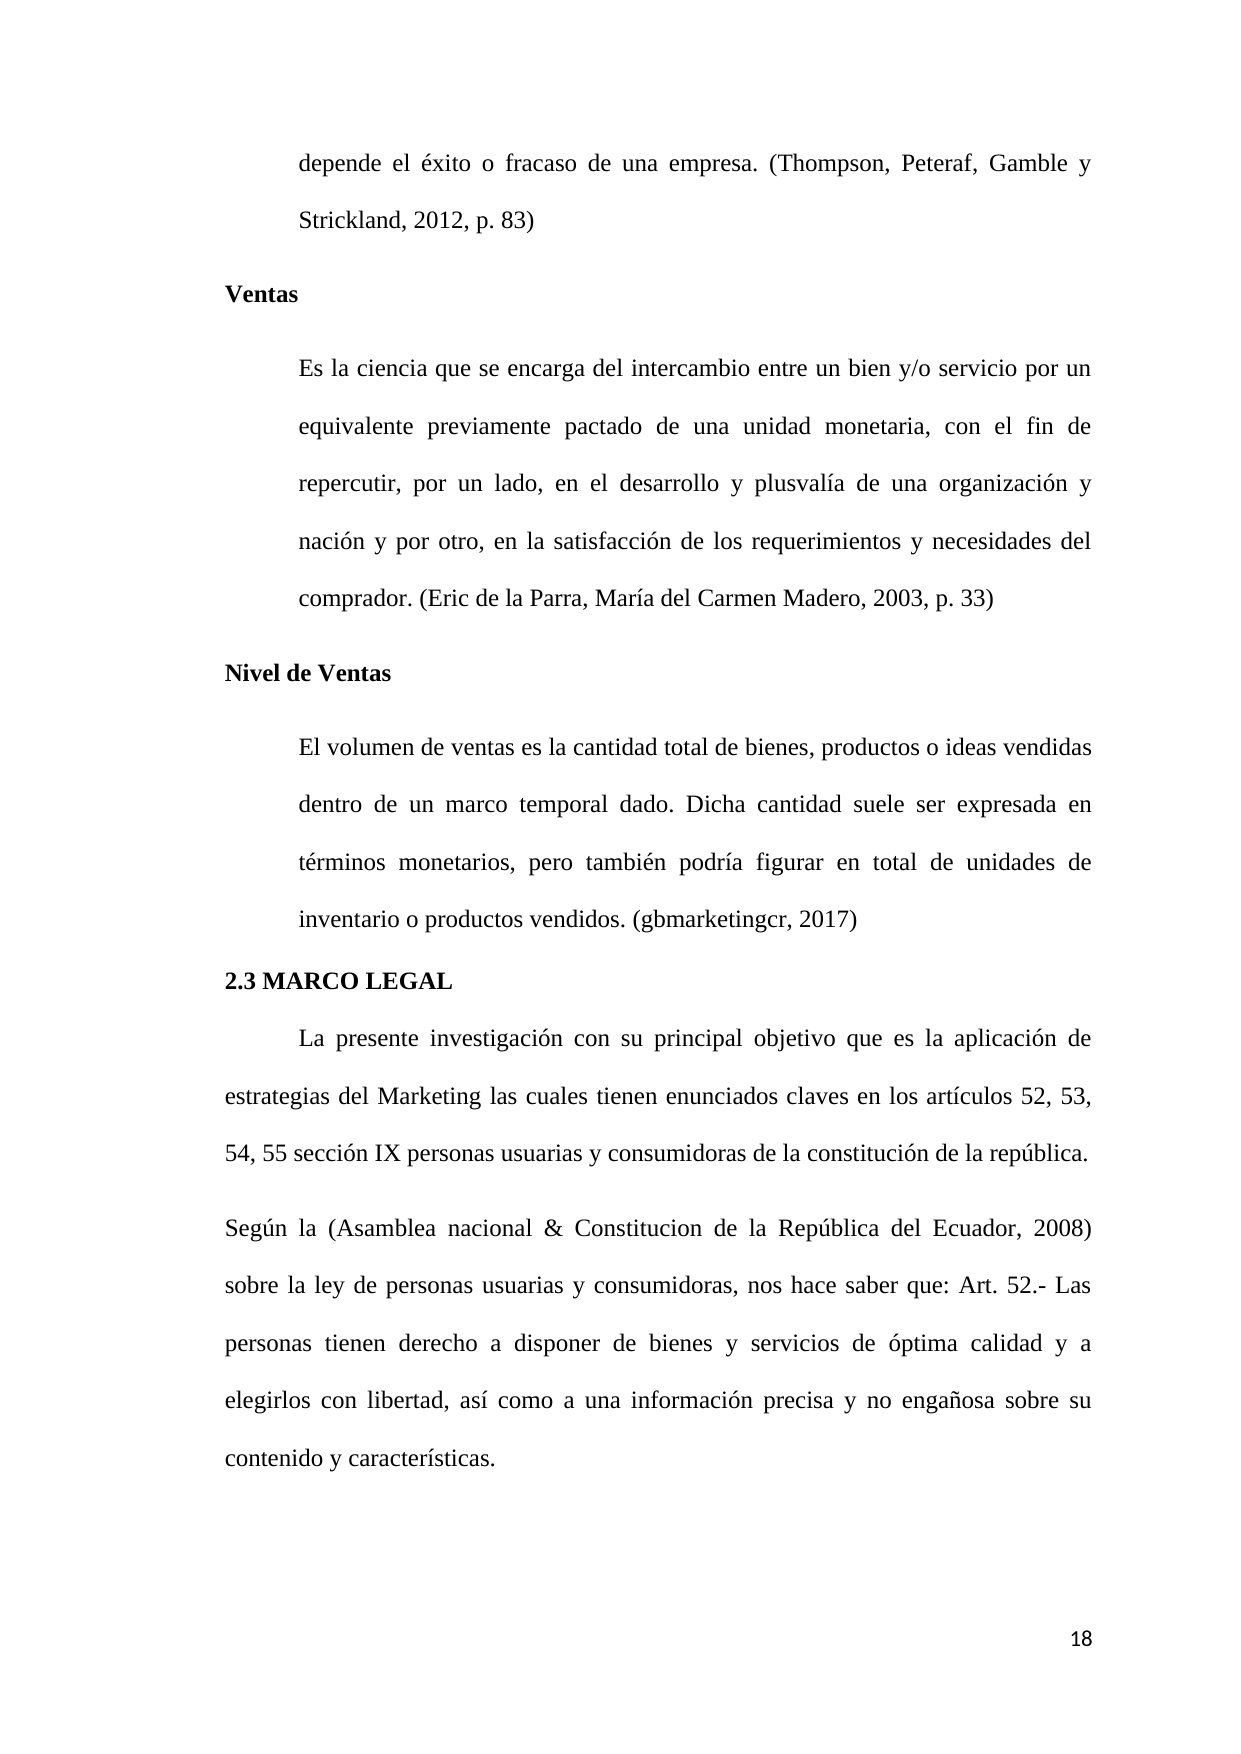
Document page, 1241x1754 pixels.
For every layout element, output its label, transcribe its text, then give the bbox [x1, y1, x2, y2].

text El volumen de ventas es la cantidad total de bienes, productos o ideas vendidas dentro de un marco temporal dado. Dicha cantidad suele ser expresada en términos monetarios, pero también podría figurar en total de unidades de inventario o productos vendidos. [298, 732, 1092, 933]
text La presente investigación con su principal objetivo que es la aplicación de estrategias del Marketing las cuales tienen enunciados claves en los artículos 52, 53, 54, 55 sección IX personas usuarias y consumidoras de la constitución de la república. [224, 1023, 1092, 1167]
subtitle 2.3 MARCO LEGAL [224, 966, 1092, 995]
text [298, 148, 1092, 234]
text Es la ciencia que se encarga del intercambio entre un bien y/o servicio por un equivalente previamente pactado de una unidad monetaria, con el fin de repercutir, por un lado, en el desarrollo y plusvalía de una organización y nación y por otro, en la satisfacción de los requerimientos y necesidades del comprador. (Eric de la Parra, María del Carmen Madero, 2003, p. 33) [298, 353, 1092, 612]
text Nivel de Ventas [224, 658, 1092, 686]
text Según la sobre la ley de personas usuarias y consumidoras, nos hace saber que: Art. 52.- Las personas tienen derecho a disponer de bienes y servicios de óptima calidad y a elegirlos con libertad, así como a una información precisa y no engañosa sobre su contenido y características. [224, 1213, 1092, 1471]
text Ventas [224, 279, 1092, 308]
